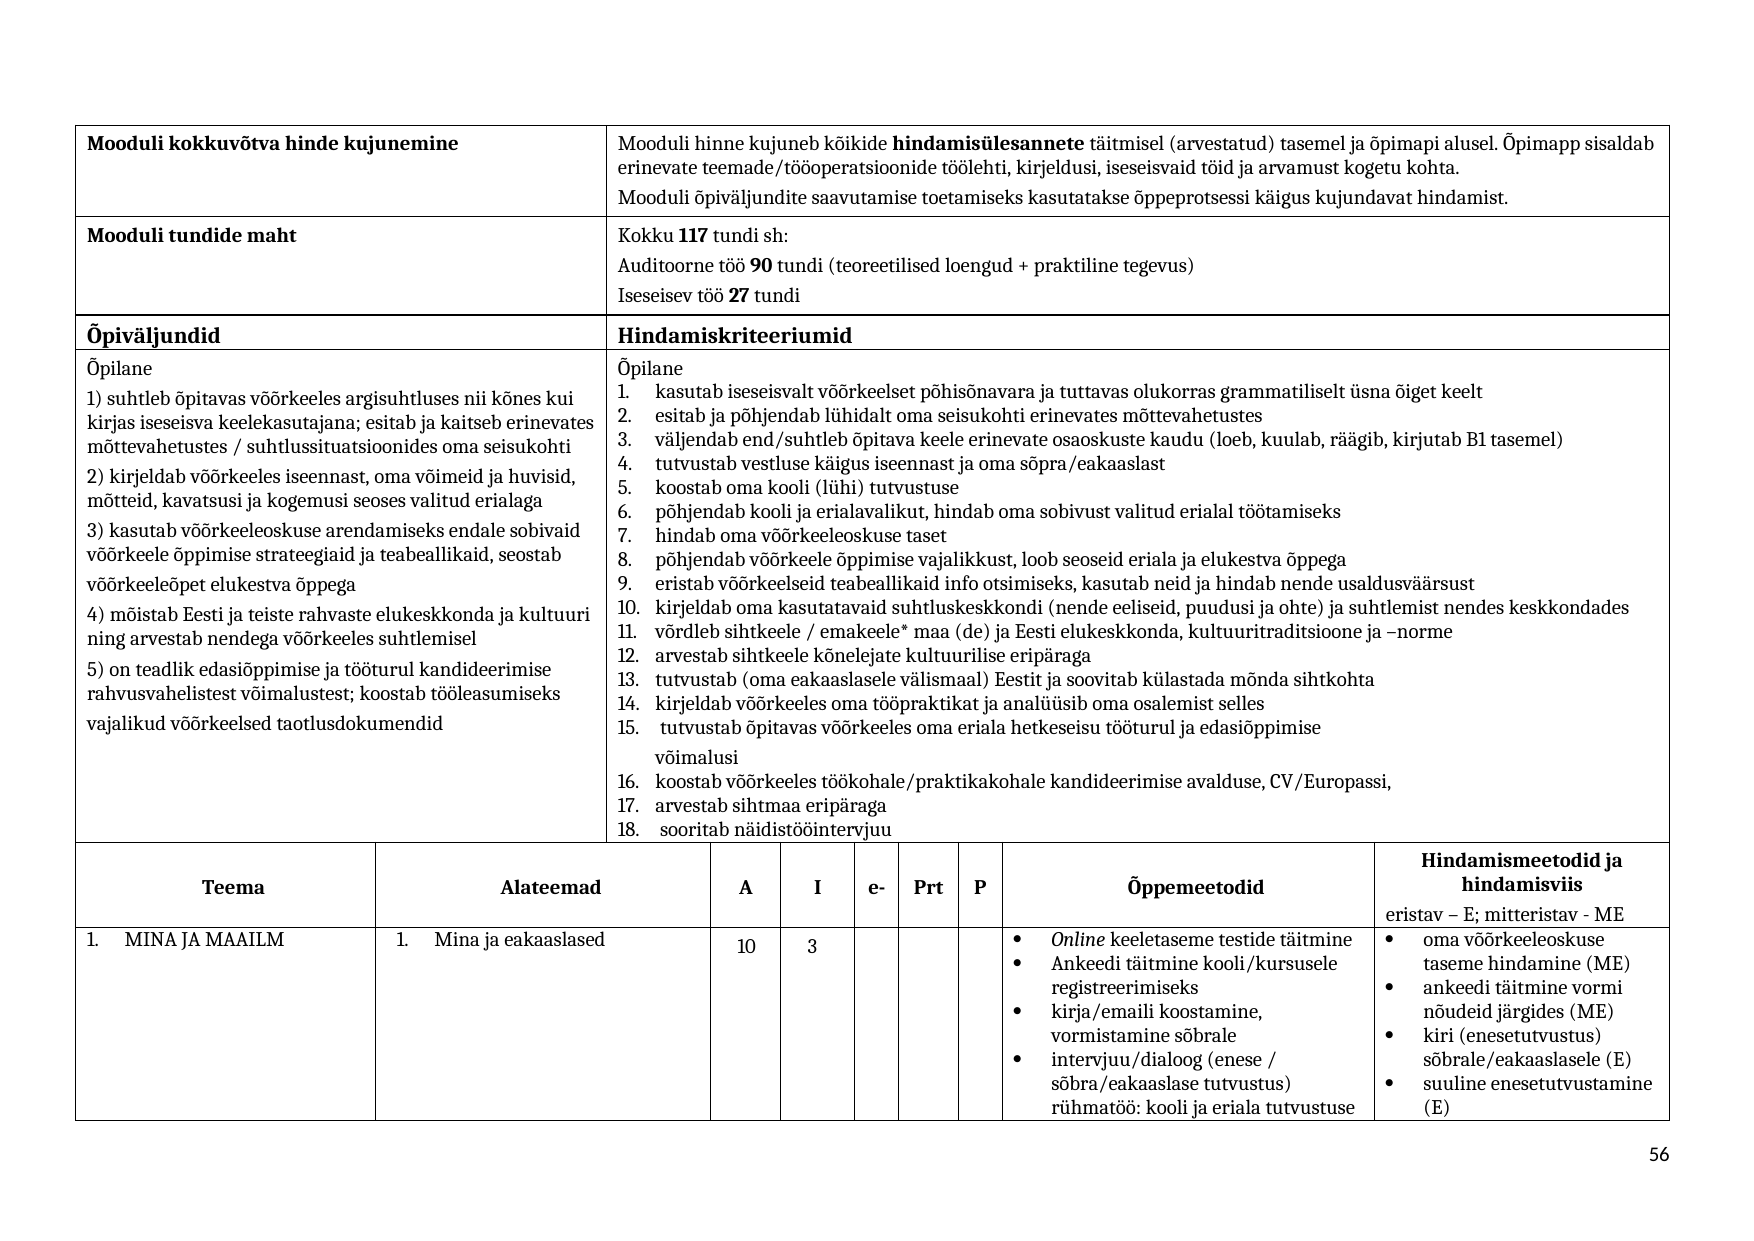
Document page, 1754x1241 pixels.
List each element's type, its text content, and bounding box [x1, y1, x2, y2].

table_cell Prt [899, 843, 958, 927]
table_cell MINA JA MAAILM [76, 928, 375, 1120]
table_cell Mooduli kokkuvõtva hinde kujunemine [76, 126, 606, 216]
table_header Õpiväljundid [76, 316, 606, 349]
table_cell Õpilane 1) suhtleb õpitavas võõrkeeles argisuhtluses nii kõnes kui kirjas iseseisva keelekasutajana; esitab ja kaitseb erinevates mõttevahetustes / suhtlussituatsioonides oma seisukohti 2) kirjeldab võõrkeeles iseennast, oma võimeid ja huvisid, mõtteid, kavatsusi ja kogemusi seoses valitud erialaga 3) kasutab võõrkeeleoskuse arendamiseks endale sobivaid võõrkeele õppimise strateegiaid ja teabeallikaid, seostab võõrkeeleõpet elukestva õppega 4) mõistab Eesti ja teiste rahvaste elukeskkonda ja kultuuri ning arvestab nendega võõrkeeles suhtlemisel 5) on teadlik edasiõppimise ja tööturul kandideerimise rahvusvahelistest võimalustest; koostab tööleasumiseks vajalikud võõrkeelsed taotlusdokumendid [76, 350, 606, 842]
table_cell Õppemeetodid [1003, 843, 1374, 927]
table_header Hindamiskriteeriumid [607, 316, 1669, 349]
table_cell Alateemad [376, 843, 710, 927]
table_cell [1003, 928, 1374, 1120]
table_cell [899, 928, 958, 1120]
table_cell I [781, 843, 854, 927]
table_cell Teema [76, 843, 375, 927]
table_cell A [711, 843, 780, 927]
table_cell Mooduli hinne kujuneb kõikide hindamisülesannete täitmisel (arvestatud) tasemel ja õpimapi alusel. Õpimapp sisaldab erinevate teemade/tööoperatsioonide töölehti, kirjeldusi, iseseisvaid töid ja arvamust kogetu kohta. Mooduli õpiväljundite saavutamise toetamiseks kasutatakse õppeprotsessi käigus kujundavat hindamist. [607, 126, 1669, 216]
table_cell P [959, 843, 1002, 927]
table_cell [1375, 928, 1669, 1120]
table_cell [959, 928, 1002, 1120]
table_cell e- [855, 843, 898, 927]
table_cell [855, 928, 898, 1120]
table_cell Mina ja eakaaslased [376, 928, 710, 1120]
table_cell Mooduli tundide maht [76, 217, 606, 314]
table_cell Kokku 117 tundi sh: Auditoorne töö 90 tundi (teoreetilised loengud + praktiline tegevus) Iseseisev töö 27 tundi [607, 217, 1669, 314]
table_cell Hindamismeetodid ja hindamisviis eristav – E; mitteristav - ME [1375, 843, 1669, 927]
table_cell 3 [781, 928, 854, 1120]
table_cell 10 [711, 928, 780, 1120]
table_cell Õpilane kasutab iseseisvalt võõrkeelset põhisõnavara ja tuttavas olukorras grammatiliselt üsna õiget keelt esitab ja põhjendab lühidalt oma seisukohti erinevates mõttevahetustes väljendab end/suhtleb õpitava keele erinevate osaoskuste kaudu (loeb, kuulab, räägib, kirjutab B1 tasemel) tutvustab vestluse käigus iseennast ja oma sõpra/eakaaslast koostab oma kooli (lühi) tutvustuse põhjendab kooli ja erialavalikut, hindab oma sobivust valitud erialal töötamiseks hindab oma võõrkeeleoskuse taset põhjendab võõrkeele õppimise vajalikkust, loob seoseid eriala ja elukestva õppega eristab võõrkeelseid teabeallikaid info otsimiseks, kasutab neid ja hindab nende usaldusväärsust kirjeldab oma kasutatavaid suhtluskeskkondi (nende eeliseid, puudusi ja ohte) ja suhtlemist nendes keskkondades võrdleb sihtkeele / emakeele* maa (de) ja Eesti elukeskkonda, kultuuritraditsioone ja –norme arvestab sihtkeele kõnelejate kultuurilise eripäraga tutvustab (oma eakaaslasele välismaal) Eestit ja soovitab külastada mõnda sihtkohta kirjeldab võõrkeeles oma tööpraktikat ja analüüsib oma osalemist selles tutvustab õpitavas võõrkeeles oma eriala hetkeseisu tööturul ja edasiõppimise võimalusi koostab võõrkeeles töökohale/praktikakohale kandideerimise avalduse, CV/Europassi, arvestab sihtmaa eripäraga sooritab näidistööintervjuu [607, 350, 1669, 842]
